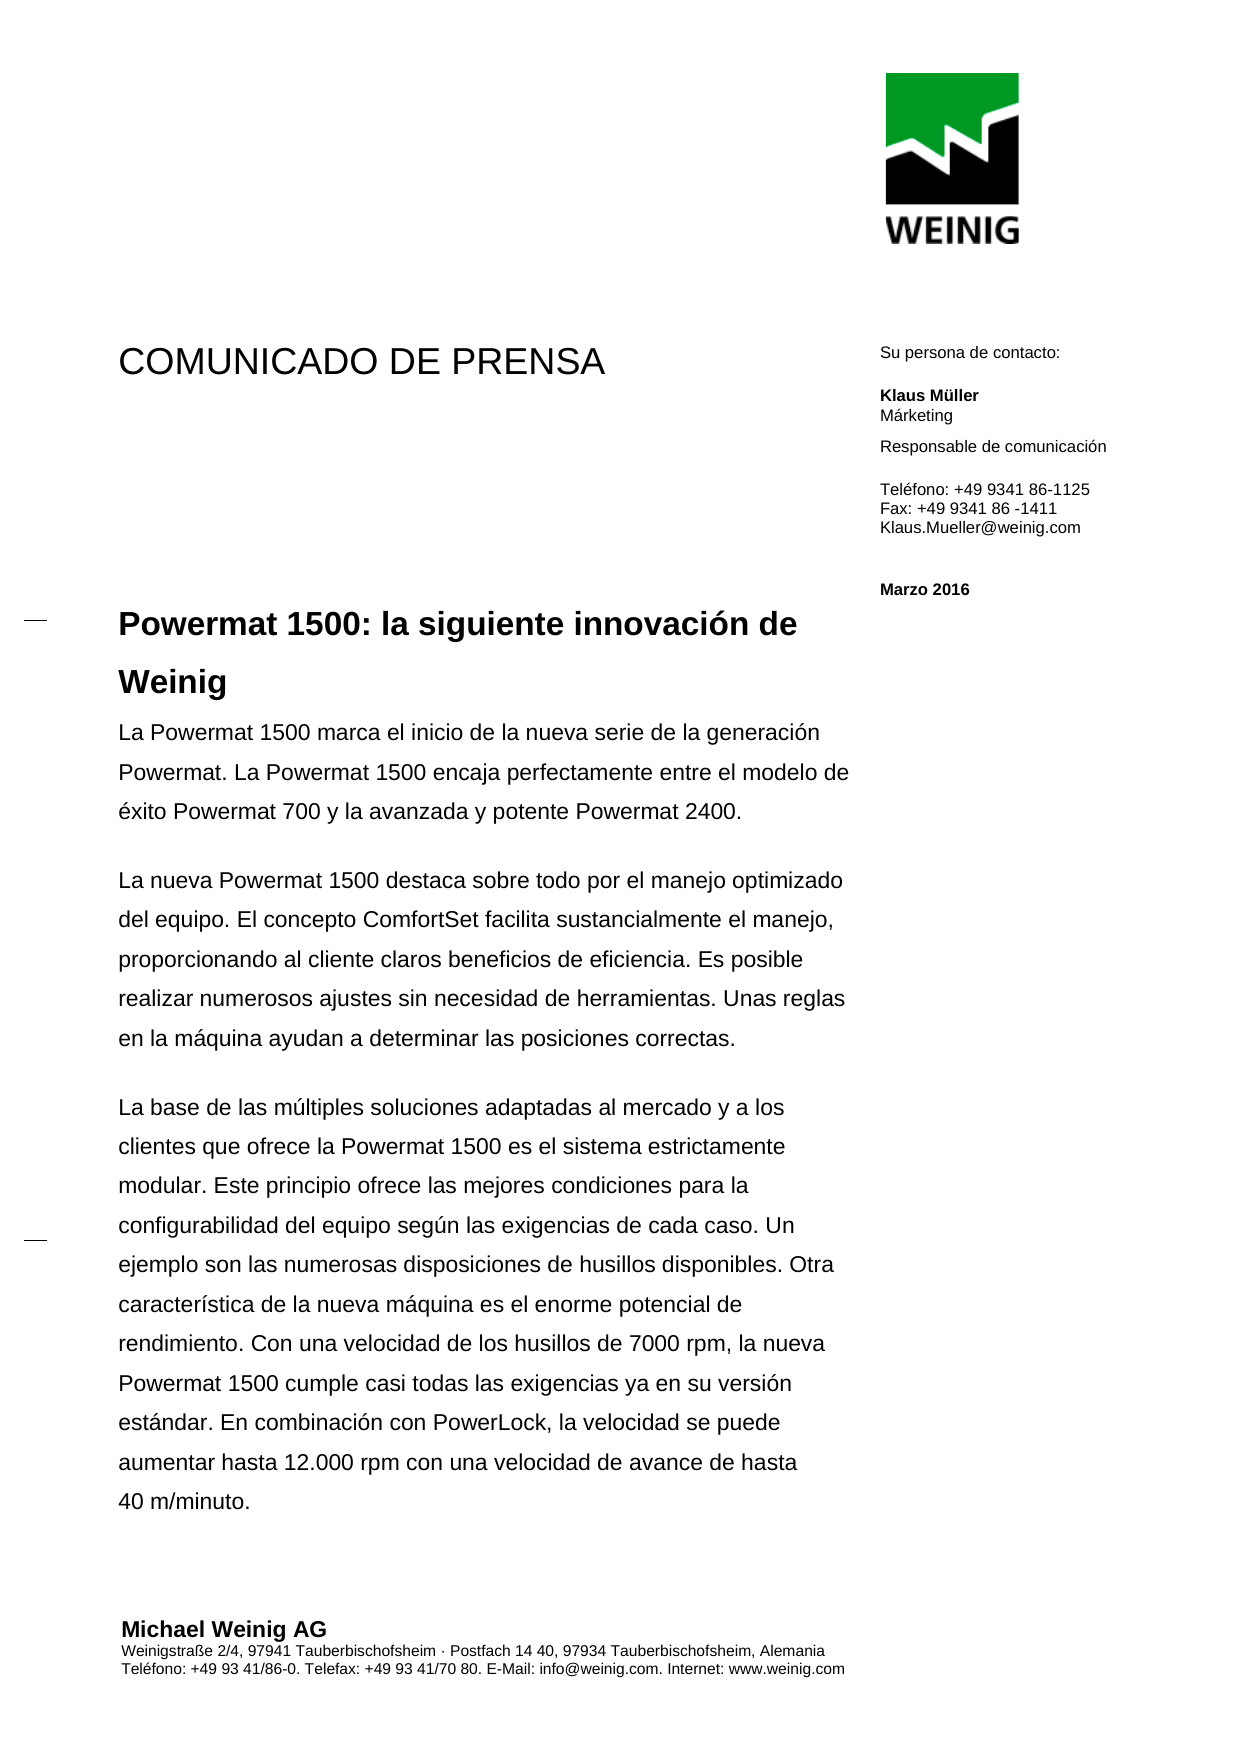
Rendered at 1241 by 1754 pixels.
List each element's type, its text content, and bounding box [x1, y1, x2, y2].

text Powermat 1500: la siguiente innovación de Weinig [118, 604, 856, 700]
text COMUNICADO DE PRENSA [118, 339, 856, 382]
picture [885, 73, 1019, 244]
text La Powermat 1500 marca el inicio de la nueva serie de la generación Powermat. La Powermat 1500 encaja perfectamente entre el modelo de éxito Powermat 700 y la avanzada y potente Powermat 2400. [118, 719, 856, 825]
text La nueva Powermat 1500 destaca sobre todo por el manejo optimizado del equipo. El concepto ComfortSet facilita sustancialmente el manejo, proporcionando al cliente claros beneficios de eficiencia. Es posible realizar numerosos ajustes sin necesidad de herramientas. Unas reglas en la máquina ayudan a determinar las posiciones correctas. [118, 867, 856, 1051]
text La base de las múltiples soluciones adaptadas al mercado y a los clientes que ofrece la Powermat 1500 es el sistema estrictamente modular. Este principio ofrece las mejores condiciones para la configurabilidad del equipo según las exigencias de cada caso. Un ejemplo son las numerosas disposiciones de husillos disponibles. Otra característica de la nueva máquina es el enorme potencial de rendimiento. Con una velocidad de los husillos de 7000 rpm, la nueva Powermat 1500 cumple casi todas las exigencias ya en su versión estándar. En combinación con PowerLock, la velocidad se puede aumentar hasta 12.000 rpm con una velocidad de avance de hasta 40 m/minuto. [118, 1093, 856, 1515]
